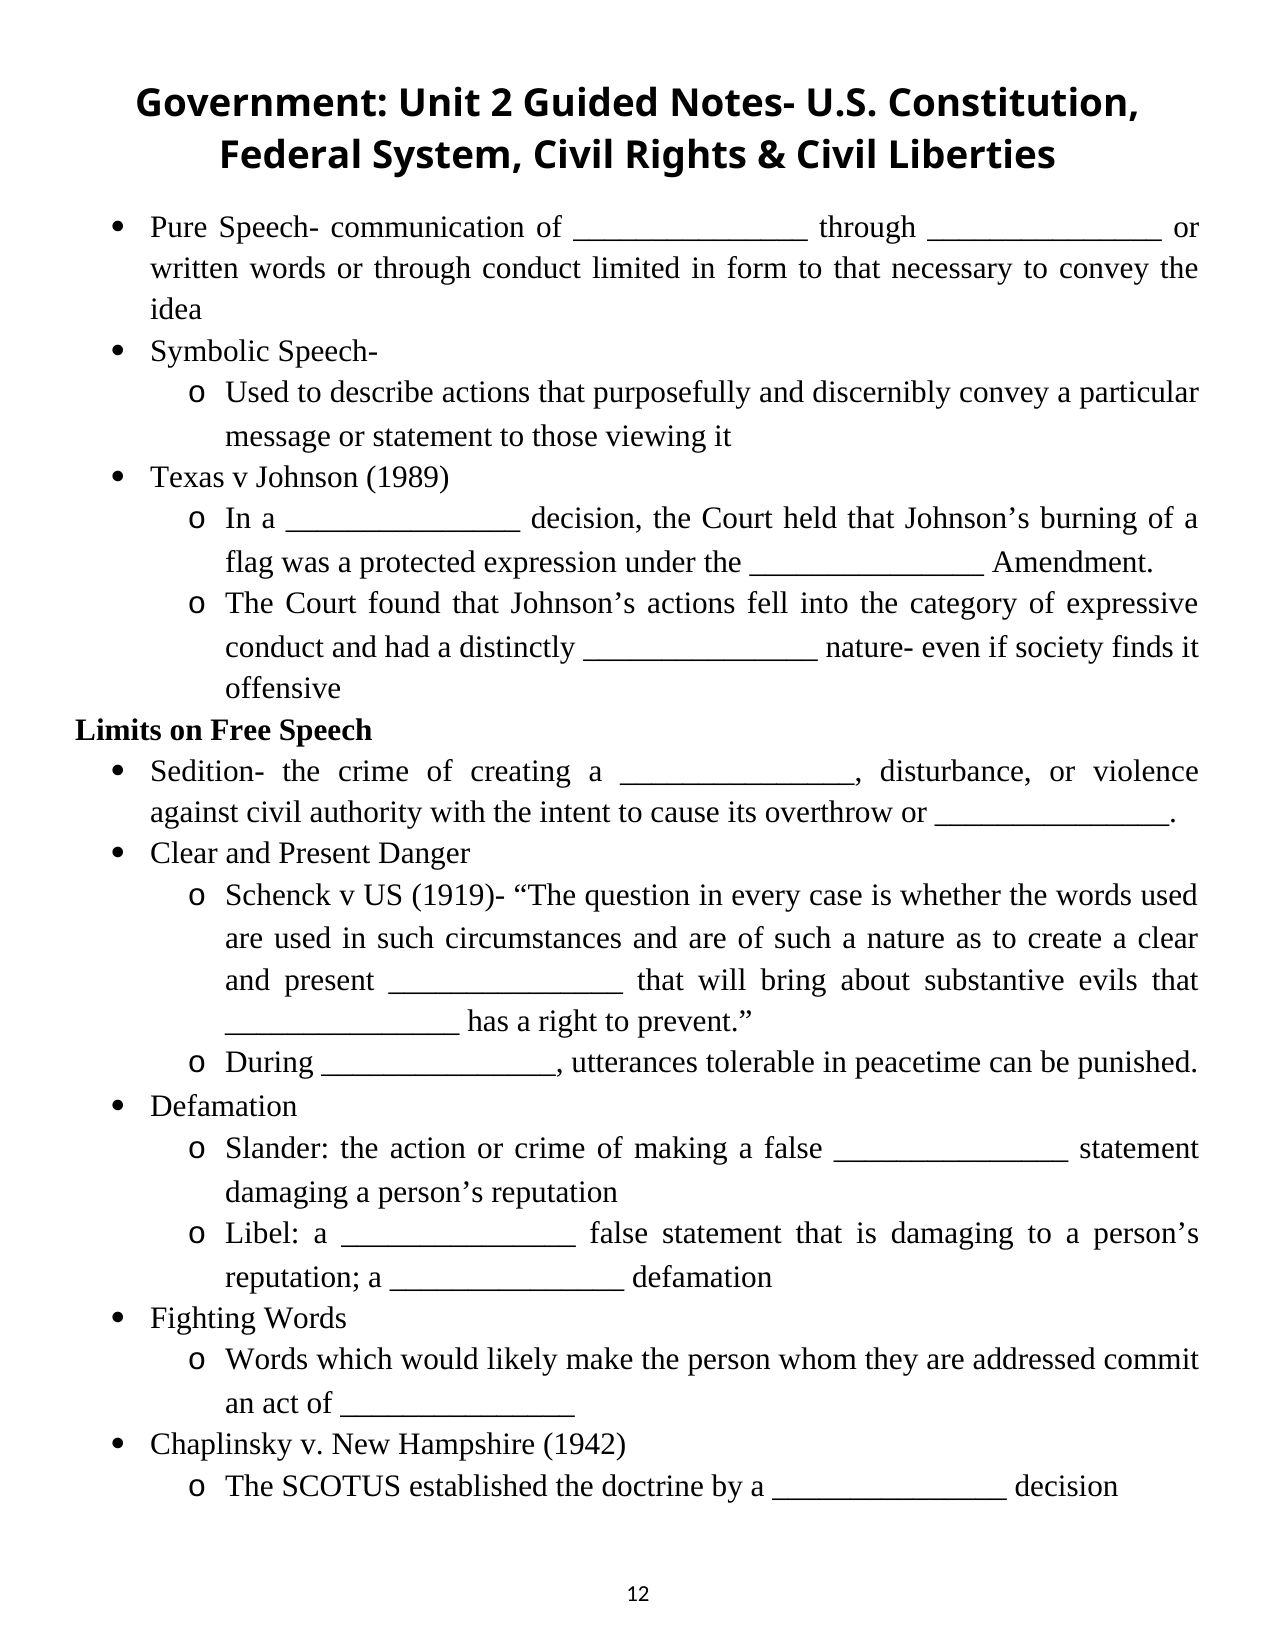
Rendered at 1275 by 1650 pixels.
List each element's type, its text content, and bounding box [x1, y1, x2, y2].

list Slander: the action or crime of making a false _______________ statement damaging a person’s reputation [187, 1129, 1200, 1209]
list Schenck v US (1919)- “The question in every case is whether the words used are used in such circumstances and are of such a nature as to create a clear and present _______________ that will bring about substantive evils that _______________ has a right to prevent.” [187, 876, 1200, 1038]
list During _______________, utterances tolerable in peacetime can be punished. [187, 1043, 1200, 1082]
list Defamation [112, 1088, 1200, 1124]
list Words which would likely make the person whom they are addressed commit an act of _______________ [187, 1340, 1200, 1420]
list In a _______________ decision, the Court held that Johnson’s burning of a flag was a protected expression under the _______________ Amendment. [187, 499, 1200, 579]
list Clear and Present Danger [112, 834, 1200, 871]
list The Court found that Johnson’s actions fell into the category of expressive conduct and had a distinctly _______________ nature- even if society finds it offensive [187, 584, 1200, 706]
list Fighting Words [112, 1299, 1200, 1335]
list Sedition- the crime of creating a _______________, disturbance, or violence against civil authority with the intent to cause its overthrow or _______________. [112, 752, 1200, 829]
list Chaplinsky v. New Hampshire (1942) [112, 1426, 1200, 1461]
list Pure Speech- communication of _______________ through _______________ or written words or through conduct limited in form to that necessary to convey the idea [112, 208, 1200, 326]
list The SCOTUS established the doctrine by a _______________ decision [187, 1467, 1200, 1505]
list Texas v Johnson (1989) [112, 458, 1200, 494]
list Libel: a _______________ false statement that is damaging to a person’s reputation; a _______________ defamation [187, 1214, 1200, 1294]
list Used to describe actions that purposefully and discernibly convey a particular message or statement to those viewing it [187, 373, 1200, 453]
list Symbolic Speech- [112, 332, 1200, 368]
list Limits on Free Speech [75, 711, 1200, 747]
